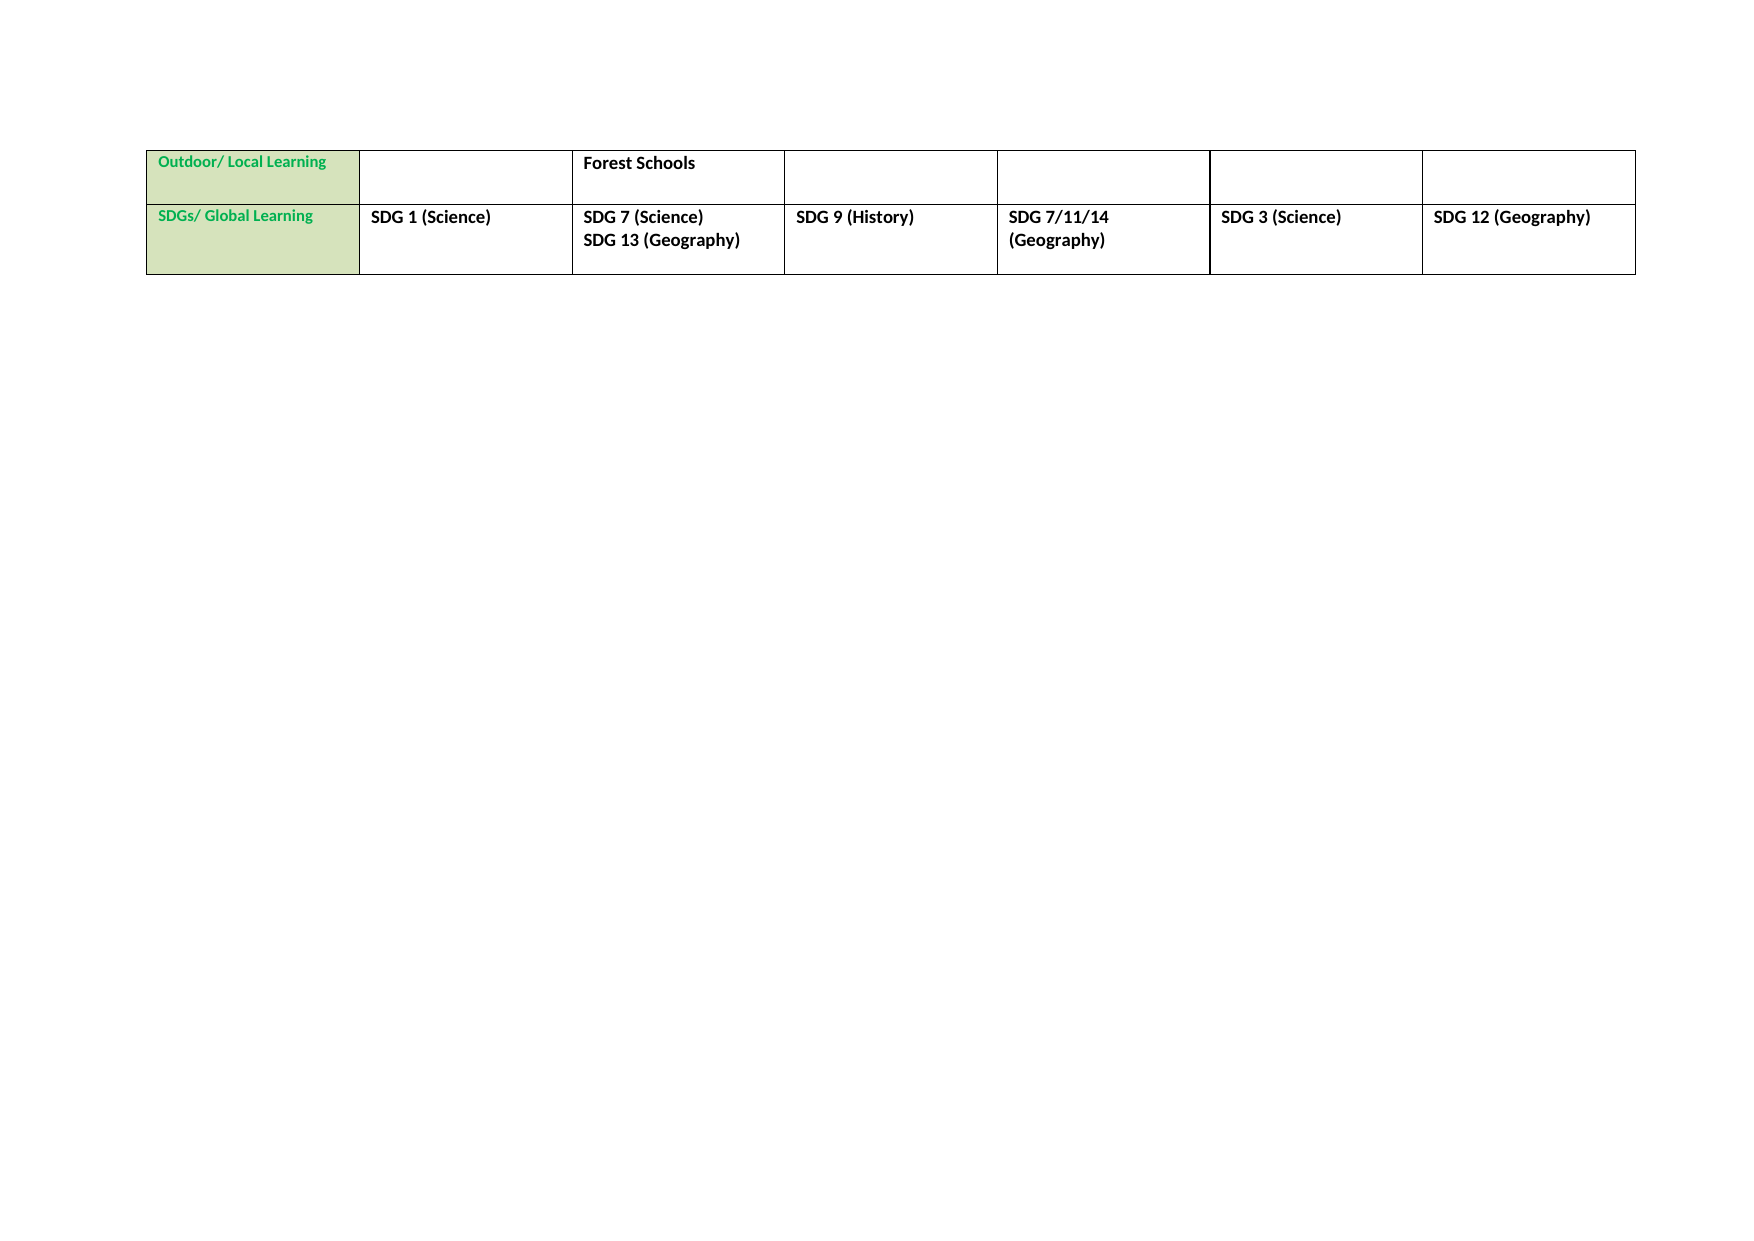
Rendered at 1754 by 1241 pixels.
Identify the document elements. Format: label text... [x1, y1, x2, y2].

table_cell [360, 151, 572, 204]
table_cell SDG 3 (Science) [1211, 205, 1422, 274]
table_cell [1423, 151, 1635, 204]
table_cell SDG 7 (Science) SDG 13 (Geography) [573, 205, 784, 274]
table_cell SDG 9 (History) [785, 205, 997, 274]
table_cell Forest Schools [573, 151, 784, 204]
table_cell SDG 1 (Science) [360, 205, 572, 274]
table_cell [785, 151, 997, 204]
table_cell SDGs/ Global Learning [147, 205, 359, 274]
table_cell [1211, 151, 1422, 204]
table_cell Outdoor/ Local Learning [147, 151, 359, 204]
table_cell SDG 7/11/14 (Geography) [998, 205, 1209, 274]
table_cell SDG 12 (Geography) [1423, 205, 1635, 274]
table_cell [998, 151, 1209, 204]
